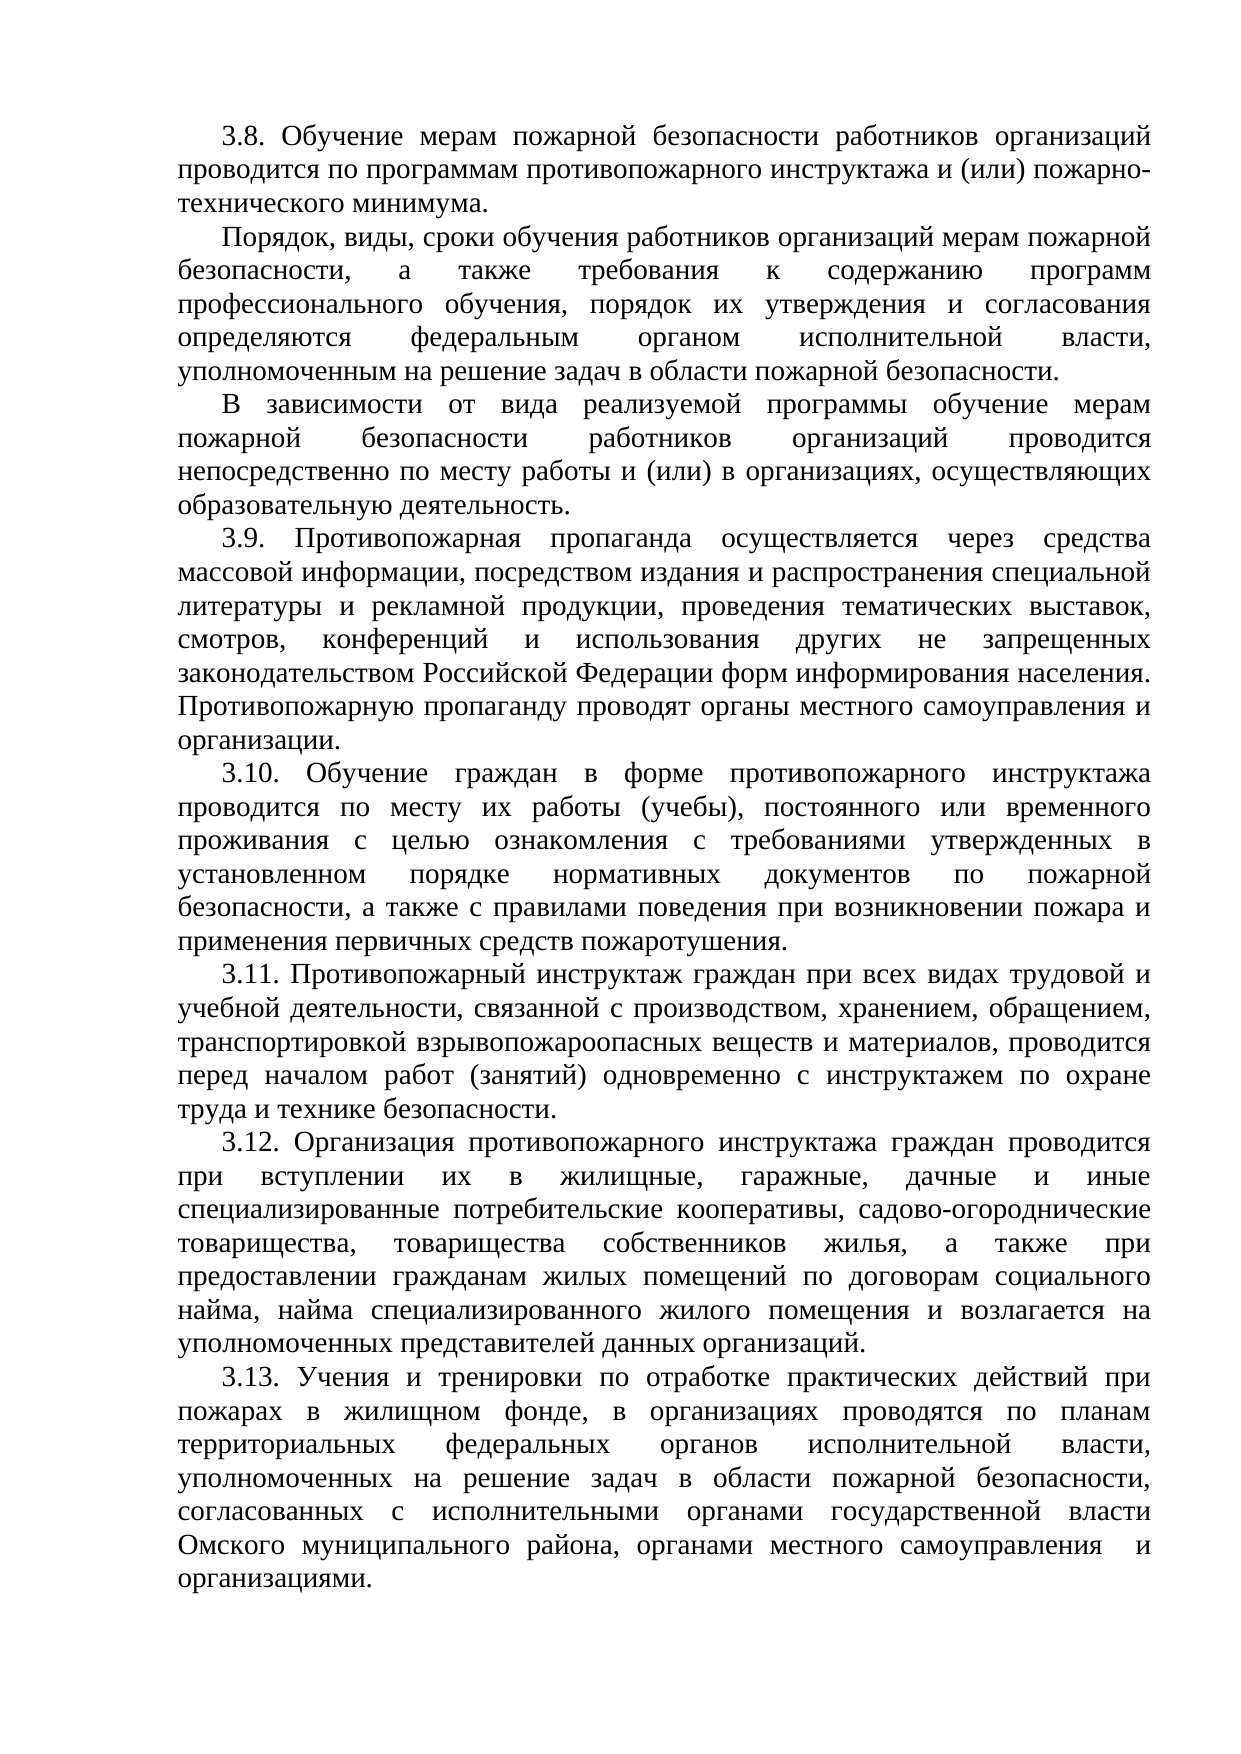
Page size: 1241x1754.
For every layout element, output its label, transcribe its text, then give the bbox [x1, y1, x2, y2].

text Порядок, виды, сроки обучения работников организаций мерам пожарной безопасности, а также требования к содержанию программ профессионального обучения, порядок их утверждения и согласования определяются федеральным органом исполнительной власти, уполномоченным на решение задач в области пожарной безопасности. [177, 219, 1152, 386]
text В зависимости от вида реализуемой программы обучение мерам пожарной безопасности работников организаций проводится непосредственно по месту работы и (или) в организациях, осуществляющих образовательную деятельность. [177, 386, 1152, 521]
text 3.13. Учения и тренировки по отработке практических действий при пожарах в жилищном фонде, в организациях проводятся по планам территориальных федеральных органов исполнительной власти, уполномоченных на решение задач в области пожарной безопасности, согласованных с исполнительными органами государственной власти Омского муниципального района, органами местного самоуправления и организациями. [177, 1359, 1152, 1594]
text 3.11. Противопожарный инструктаж граждан при всех видах трудовой и учебной деятельности, связанной с производством, хранением, обращением, транспортировкой взрывопожароопасных веществ и материалов, проводится перед началом работ (занятий) одновременно с инструктажем по охране труда и технике безопасности. [177, 957, 1152, 1124]
text 3.12. Организация противопожарного инструктажа граждан проводится при вступлении их в жилищные, гаражные, дачные и иные специализированные потребительские кооперативы, садово-огороднические товарищества, товарищества собственников жилья, а также при предоставлении гражданам жилых помещений по договорам социального найма, найма специализированного жилого помещения и возлагается на уполномоченных представителей данных организаций. [177, 1124, 1152, 1359]
text 3.10. Обучение граждан в форме противопожарного инструктажа проводится по месту их работы (учебы), постоянного или временного проживания с целью ознакомления с требованиями утвержденных в установленном порядке нормативных документов по пожарной безопасности, а также с правилами поведения при возникновении пожара и применения первичных средств пожаротушения. [177, 755, 1152, 957]
text 3.9. Противопожарная пропаганда осуществляется через средства массовой информации, посредством издания и распространения специальной литературы и рекламной продукции, проведения тематических выставок, смотров, конференций и использования других не запрещенных законодательством Российской Федерации форм информирования населения. Противопожарную пропаганду проводят органы местного самоуправления и организации. [177, 521, 1152, 755]
text 3.8. Обучение мерам пожарной безопасности работников организаций проводится по программам противопожарного инструктажа и (или) пожарно-технического минимума. [177, 118, 1152, 219]
